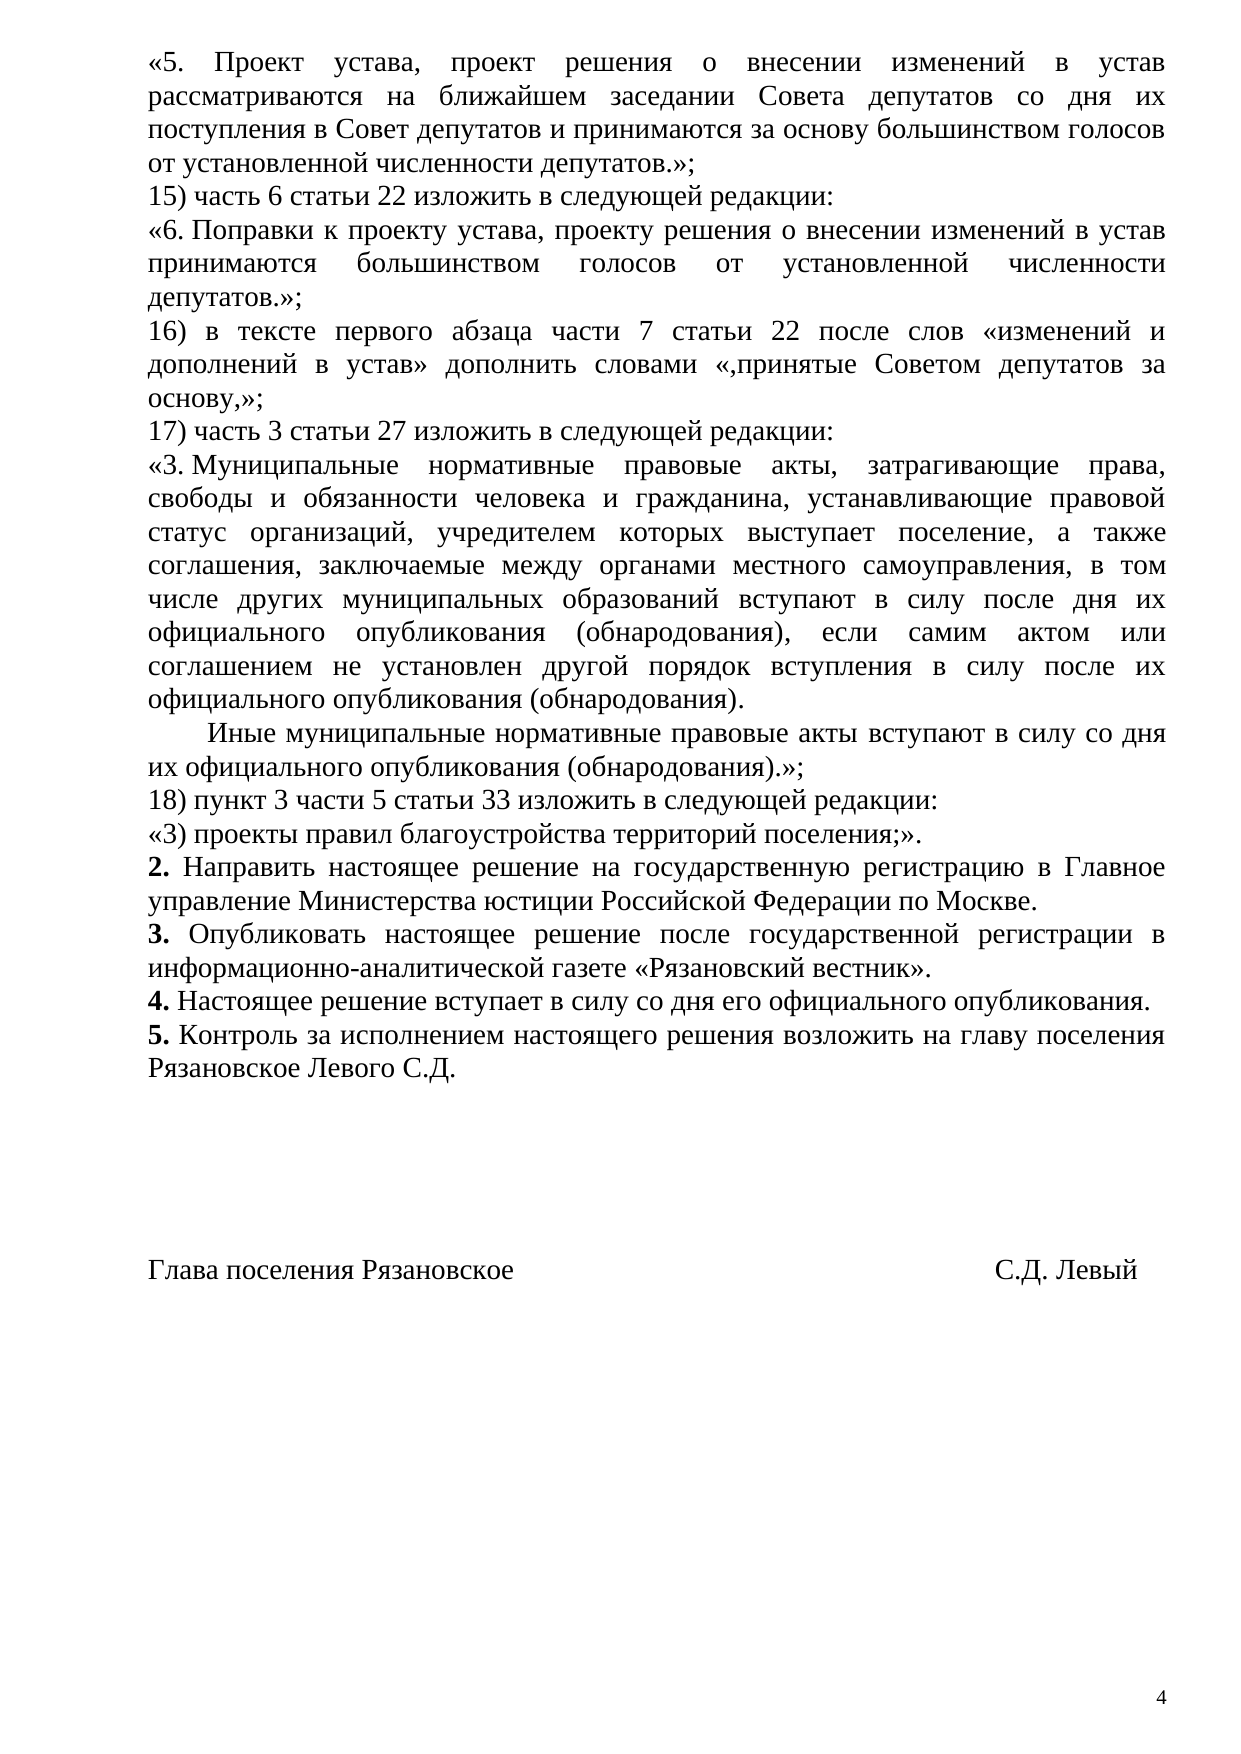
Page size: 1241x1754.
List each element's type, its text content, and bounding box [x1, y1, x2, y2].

text 17) часть 3 статьи 27 изложить в следующей редакции: [148, 413, 1167, 447]
text 15) часть 6 статьи 22 изложить в следующей редакции: [148, 178, 1167, 212]
text Иные муниципальные нормативные правовые акты вступают в силу со дня их официального опубликования (обнародования).»; [148, 715, 1167, 782]
text 18) пункт 3 части 5 статьи 33 изложить в следующей редакции: [148, 782, 1167, 816]
text 4. Настоящее решение вступает в силу со дня его официального опубликования. [148, 983, 1167, 1017]
text «3) проекты правил благоустройства территорий поселения;». [148, 816, 1167, 849]
text 16) в тексте первого абзаца части 7 статьи 22 после слов «изменений и дополнений в устав» дополнить словами «,принятые Советом депутатов за основу,»; [148, 313, 1167, 413]
text «6. Поправки к проекту устава, проекту решения о внесении изменений в устав принимаются большинством голосов от установленной численности депутатов.»; [148, 212, 1167, 313]
text Глава поселения Рязановское С.Д. Левый [148, 1252, 1167, 1285]
text 3. Опубликовать настоящее решение после государственной регистрации в информационно-аналитической газете «Рязановский вестник». [148, 916, 1167, 983]
text 2. Направить настоящее решение на государственную регистрацию в Главное управление Министерства юстиции Российской Федерации по Москве. [148, 849, 1167, 916]
text «3. Муниципальные нормативные правовые акты, затрагивающие права, свободы и обязанности человека и гражданина, устанавливающие правовой статус организаций, учредителем которых выступает поселение, а также соглашения, заключаемые между органами местного самоуправления, в том числе других муниципальных образований вступают в силу после дня их официального опубликования (обнародования), если самим актом или соглашением не установлен другой порядок вступления в силу после их официального опубликования (обнародования). [148, 447, 1167, 715]
text «5. Проект устава, проект решения о внесении изменений в устав рассматриваются на ближайшем заседании Совета депутатов со дня их поступления в Совет депутатов и принимаются за основу большинством голосов от установленной численности депутатов.»; [148, 44, 1167, 178]
text 5. Контроль за исполнением настоящего решения возложить на главу поселения Рязановское Левого С.Д. [148, 1017, 1167, 1084]
